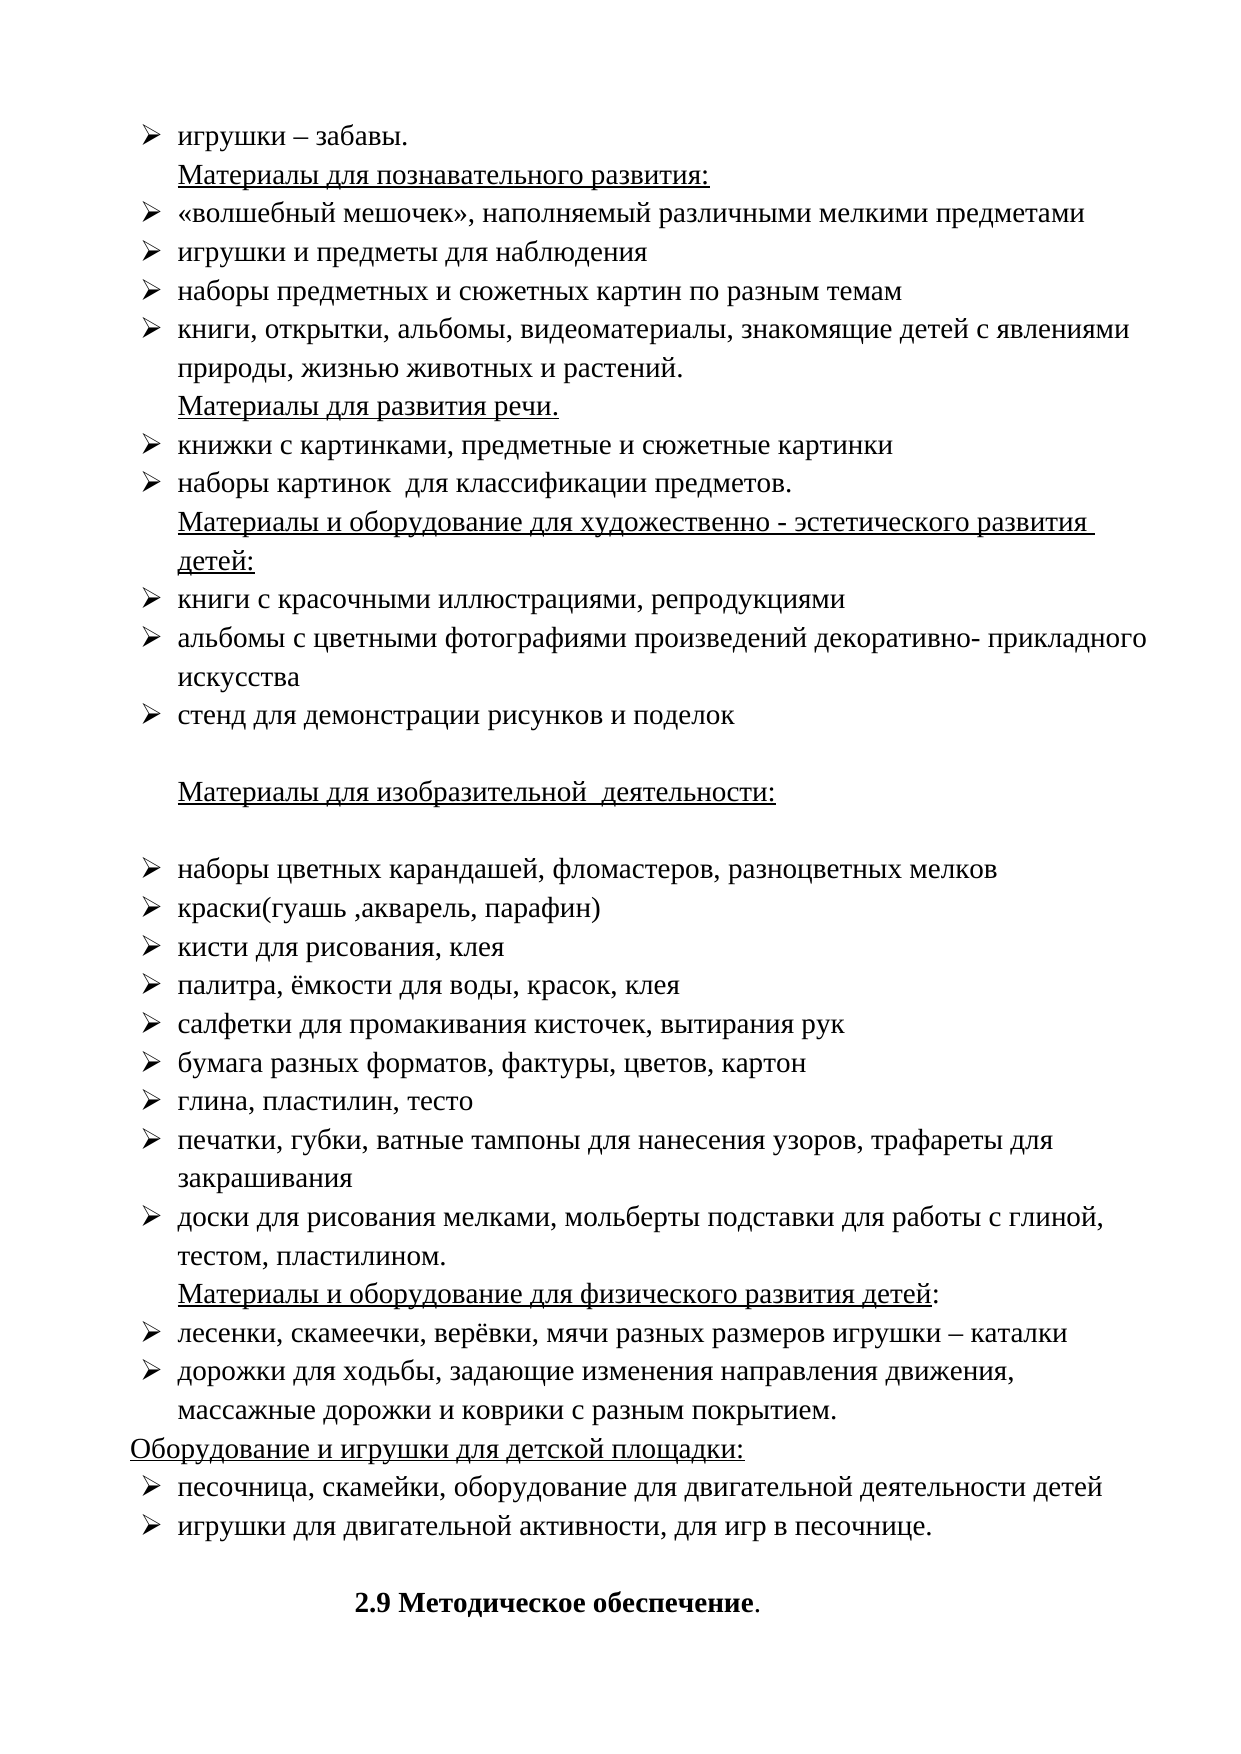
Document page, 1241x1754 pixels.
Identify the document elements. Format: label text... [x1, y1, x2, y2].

list книги, открытки, альбомы, видеоматериалы, знакомящие детей с явлениями природы, жизнью животных и растений. [140, 311, 1152, 383]
list книжки с картинками, предметные и сюжетные картинки [140, 427, 1152, 461]
text Материалы и оборудование для художественно - эстетического развития детей: [177, 504, 1152, 576]
text Материалы и оборудование для физического развития детей: [177, 1276, 1152, 1310]
list наборы предметных и сюжетных картин по разным темам [140, 273, 1152, 306]
list «волшебный мешочек», наполняемый различными мелкими предметами [140, 195, 1152, 229]
text Материалы для развития речи. [177, 388, 1152, 422]
list печатки, губки, ватные тампоны для нанесения узоров, трафареты для закрашивания [140, 1122, 1152, 1194]
list альбомы с цветными фотографиями произведений декоративно- прикладного искусства [140, 620, 1152, 692]
list доски для рисования мелками, мольберты подставки для работы с глиной, тестом, пластилином. [140, 1199, 1152, 1271]
list книги с красочными иллюстрациями, репродукциями [140, 581, 1152, 615]
list песочница, скамейки, оборудование для двигательной деятельности детей [140, 1469, 1152, 1503]
list глина, пластилин, тесто [140, 1083, 1152, 1117]
list наборы цветных карандашей, фломастеров, разноцветных мелков [140, 851, 1152, 885]
list игрушки для двигательной активности, для игр в песочнице. [140, 1508, 1152, 1542]
list игрушки и предметы для наблюдения [140, 234, 1152, 268]
list краски(гуашь ,акварель, парафин) [140, 890, 1152, 924]
list бумага разных форматов, фактуры, цветов, картон [140, 1045, 1152, 1078]
list Материалы для изобразительной деятельности: [177, 774, 1152, 808]
list стенд для демонстрации рисунков и поделок [140, 697, 1152, 731]
list дорожки для ходьбы, задающие изменения направления движения, массажные дорожки и коврики с разным покрытием. [140, 1353, 1152, 1426]
list палитра, ёмкости для воды, красок, клея [140, 967, 1152, 1001]
list наборы картинок для классификации предметов. [140, 466, 1152, 499]
text Материалы для познавательного развития: [177, 157, 1152, 190]
list 2.9 Методическое обеспечение. [252, 1585, 1152, 1619]
text Оборудование и игрушки для детской площадки: [130, 1431, 1152, 1464]
list кисти для рисования, клея [140, 929, 1152, 962]
list салфетки для промакивания кисточек, вытирания рук [140, 1006, 1152, 1040]
list лесенки, скамеечки, верёвки, мячи разных размеров игрушки – каталки [140, 1315, 1152, 1348]
list игрушки – забавы. [140, 118, 1152, 152]
